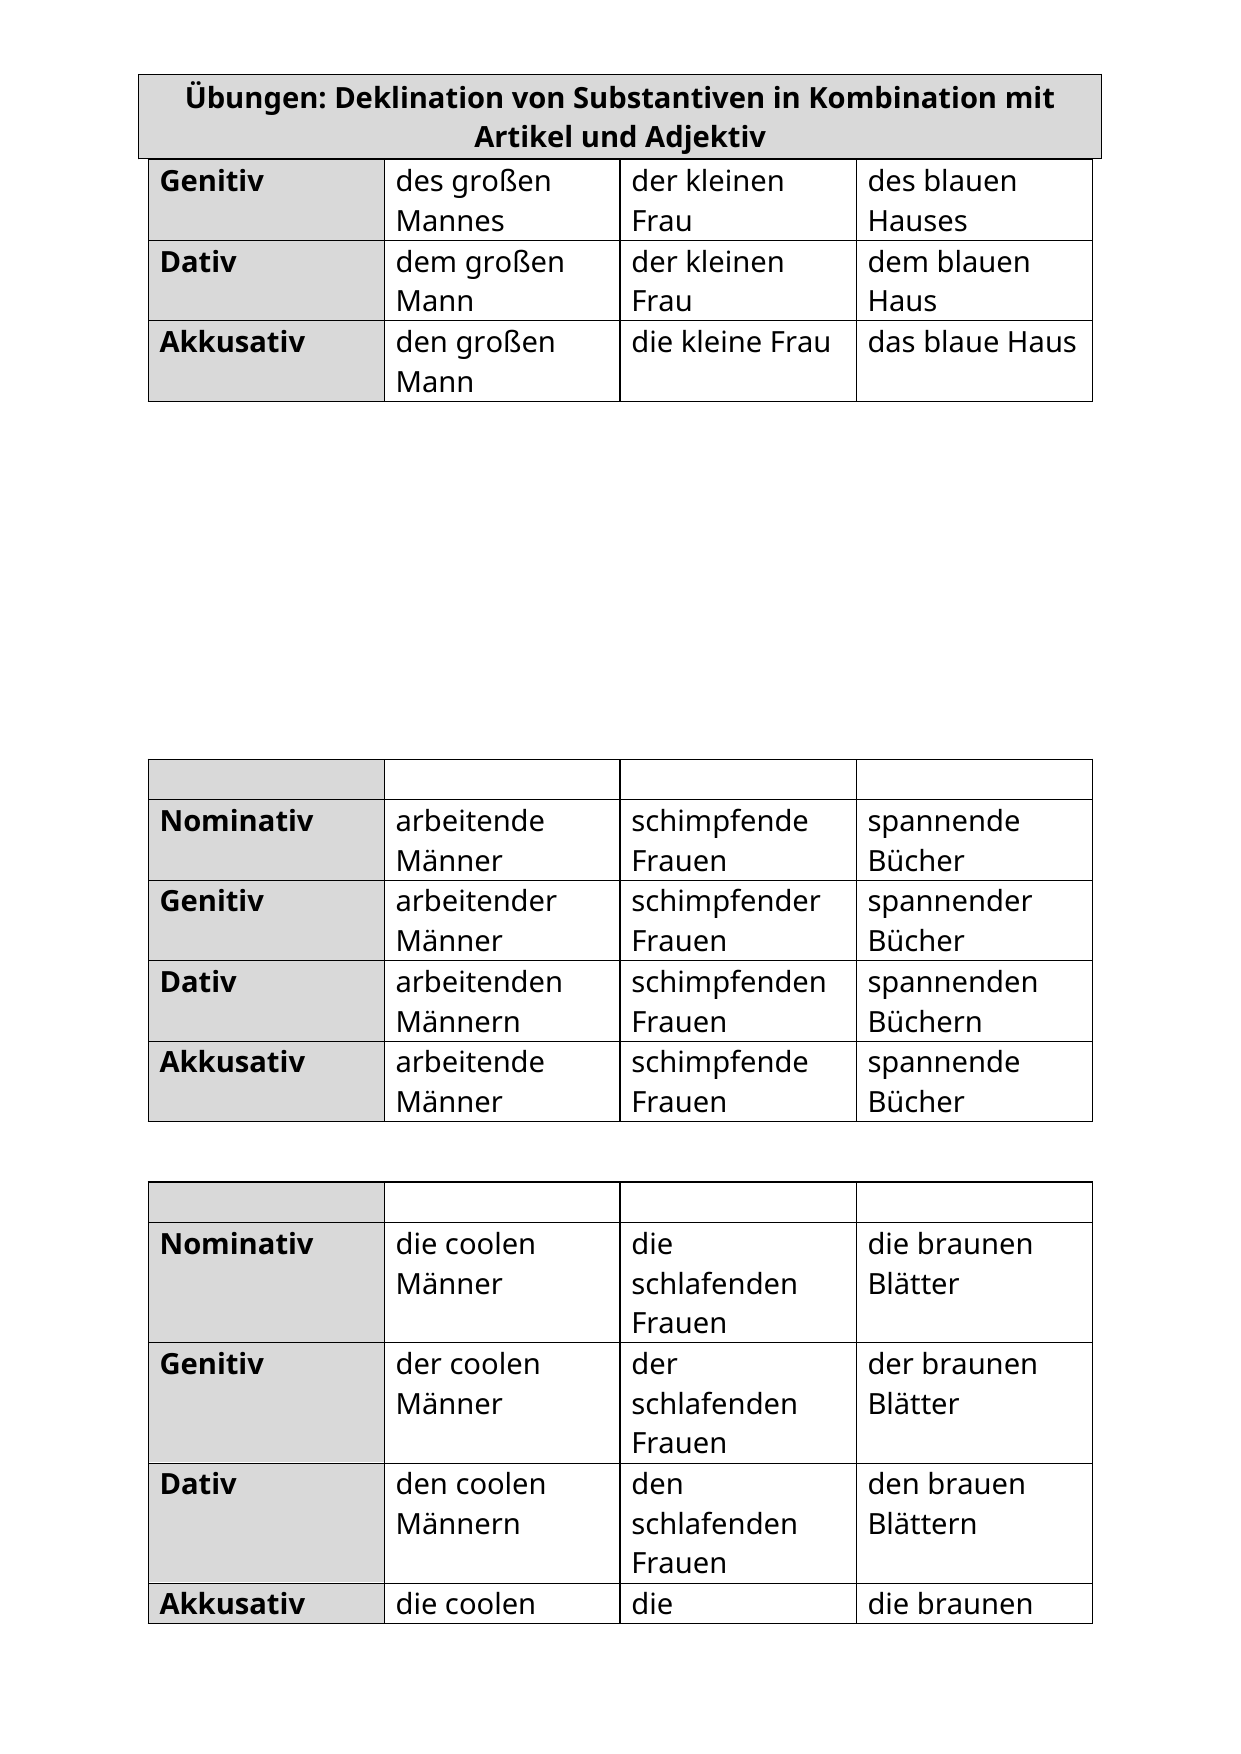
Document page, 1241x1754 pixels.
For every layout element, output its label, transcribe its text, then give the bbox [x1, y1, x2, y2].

table_cell der coolen Männer [385, 1343, 619, 1462]
table_cell arbeitender Männer [385, 881, 619, 960]
table_header [857, 1183, 1092, 1222]
table_cell den schlafenden Frauen [621, 1464, 856, 1582]
table_header [149, 760, 384, 799]
table_cell Nominativ [149, 800, 384, 880]
table_cell arbeitende Männer [385, 800, 619, 880]
table_cell arbeitende Männer [385, 1042, 619, 1121]
table_cell des großen Mannes [385, 160, 619, 240]
table_cell Genitiv [149, 881, 384, 960]
table_header [385, 760, 619, 799]
table_cell spannende Bücher [857, 1042, 1092, 1121]
table_cell Dativ [149, 1464, 384, 1582]
table_cell Akkusativ [149, 1042, 384, 1121]
table_cell den brauen Blättern [857, 1464, 1092, 1582]
table_cell die kleine Frau [621, 321, 856, 401]
table_cell die coolen Männer [385, 1584, 619, 1623]
table_cell Nominativ [149, 1223, 384, 1342]
table_cell den coolen Männern [385, 1464, 619, 1582]
table_cell Genitiv [149, 160, 384, 240]
table_cell der kleinen Frau [621, 160, 856, 240]
table_cell dem großen Mann [385, 241, 619, 320]
table_cell den großen Mann [385, 321, 619, 401]
table_cell die coolen Männer [385, 1223, 619, 1342]
table_cell dem blauen Haus [857, 241, 1092, 320]
table_header [149, 1183, 384, 1222]
table_cell das blaue Haus [857, 321, 1092, 401]
table_cell die schlafenden Frauen [621, 1223, 856, 1342]
table_cell schimpfende Frauen [621, 1042, 856, 1121]
table_cell Akkusativ [149, 1584, 384, 1623]
table_header [385, 1183, 619, 1222]
table_cell der kleinen Frau [621, 241, 856, 320]
table_cell Dativ [149, 241, 384, 320]
table_cell die braunen Blätter [857, 1223, 1092, 1342]
table_cell die braunen Blätter [857, 1584, 1092, 1623]
table_cell der schlafenden Frauen [621, 1343, 856, 1462]
table_cell schimpfenden Frauen [621, 961, 856, 1041]
table_cell spannender Bücher [857, 881, 1092, 960]
table_cell der braunen Blätter [857, 1343, 1092, 1462]
table_header [621, 1183, 856, 1222]
table_cell spannende Bücher [857, 800, 1092, 880]
table_cell Akkusativ [149, 321, 384, 401]
table_cell Dativ [149, 961, 384, 1041]
table_header [857, 760, 1092, 799]
table_cell des blauen Hauses [857, 160, 1092, 240]
table_cell schimpfender Frauen [621, 881, 856, 960]
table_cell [621, 1584, 856, 1623]
table_cell Genitiv [149, 1343, 384, 1462]
table_cell arbeitenden Männern [385, 961, 619, 1041]
table_cell schimpfende Frauen [621, 800, 856, 880]
table_cell spannenden Büchern [857, 961, 1092, 1041]
table_header [621, 760, 856, 799]
